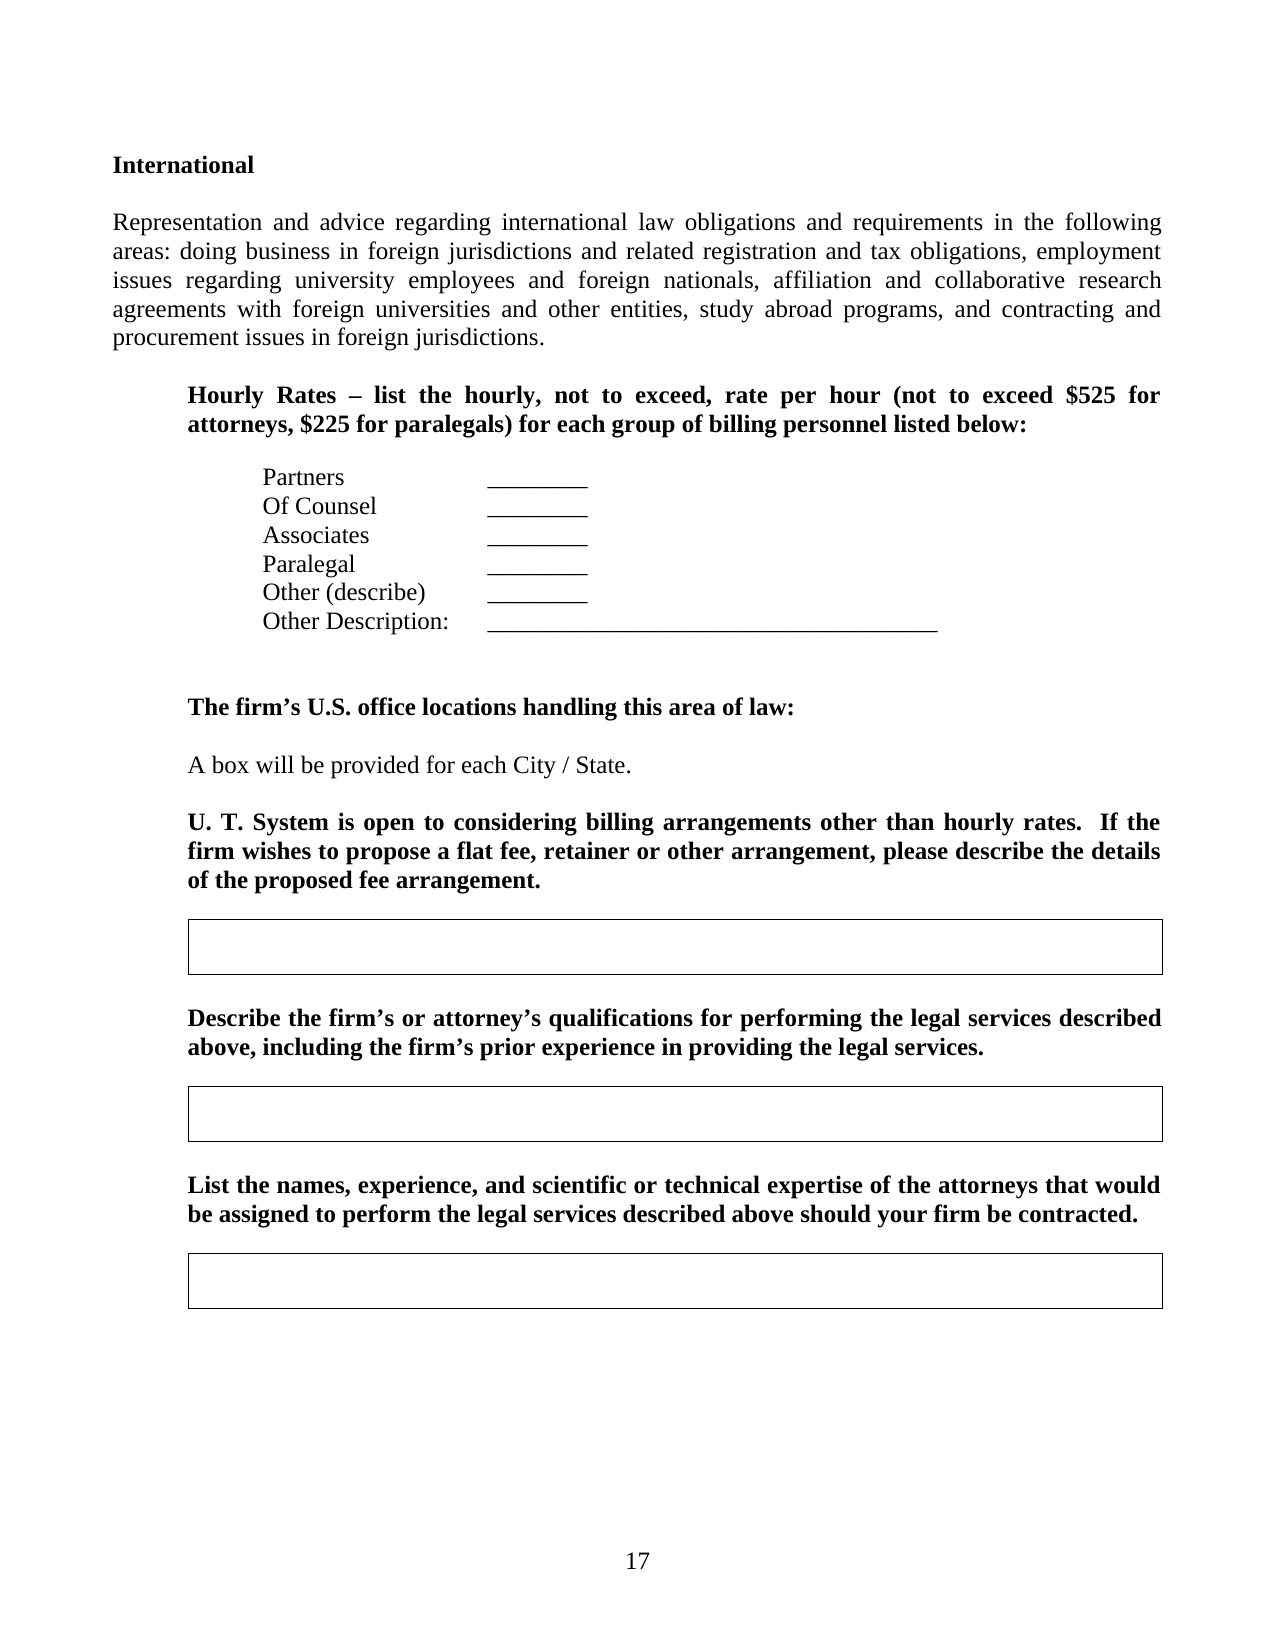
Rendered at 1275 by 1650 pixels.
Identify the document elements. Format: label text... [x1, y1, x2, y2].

text Associates ________ [187, 520, 1162, 549]
text U. T. System is open to considering billing arrangements other than hourly rates. If the firm wishes to propose a flat fee, retainer or other arrangement, please describe the details of the proposed fee arrangement. [187, 807, 1162, 894]
table_header [189, 1254, 1162, 1308]
text List the names, experience, and scientific or technical expertise of the attorneys that would be assigned to perform the legal services described above should your firm be contracted. [187, 1170, 1162, 1228]
text Hourly Rates – list the hourly, not to exceed, rate per hour (not to exceed $525 for attorneys, $225 for paralegals) for each group of billing personnel listed below: [187, 380, 1162, 437]
text Other (describe) ________ [187, 577, 1162, 606]
text The firm’s U.S. office locations handling this area of law: [187, 692, 1162, 721]
text Paralegal ________ [187, 549, 1162, 577]
text Describe the firm’s or attorney’s qualifications for performing the legal services described above, including the firm’s prior experience in providing the legal services. [187, 1003, 1162, 1061]
text International [112, 150, 1162, 179]
text Partners ________ [187, 462, 1162, 491]
table_header [189, 920, 1162, 973]
text Representation and advice regarding international law obligations and requirements in the following areas: doing business in foreign jurisdictions and related registration and tax obligations, employment issues regarding university employees and foreign nationals, affiliation and collaborative research agreements with foreign universities and other entities, study abroad programs, and contracting and procurement issues in foreign jurisdictions. [112, 207, 1162, 351]
table_header [189, 1087, 1162, 1141]
text Other Description: ____________________________________ [187, 606, 1162, 664]
text A box will be provided for each City / State. [187, 750, 1162, 779]
text Of Counsel ________ [187, 491, 1162, 520]
